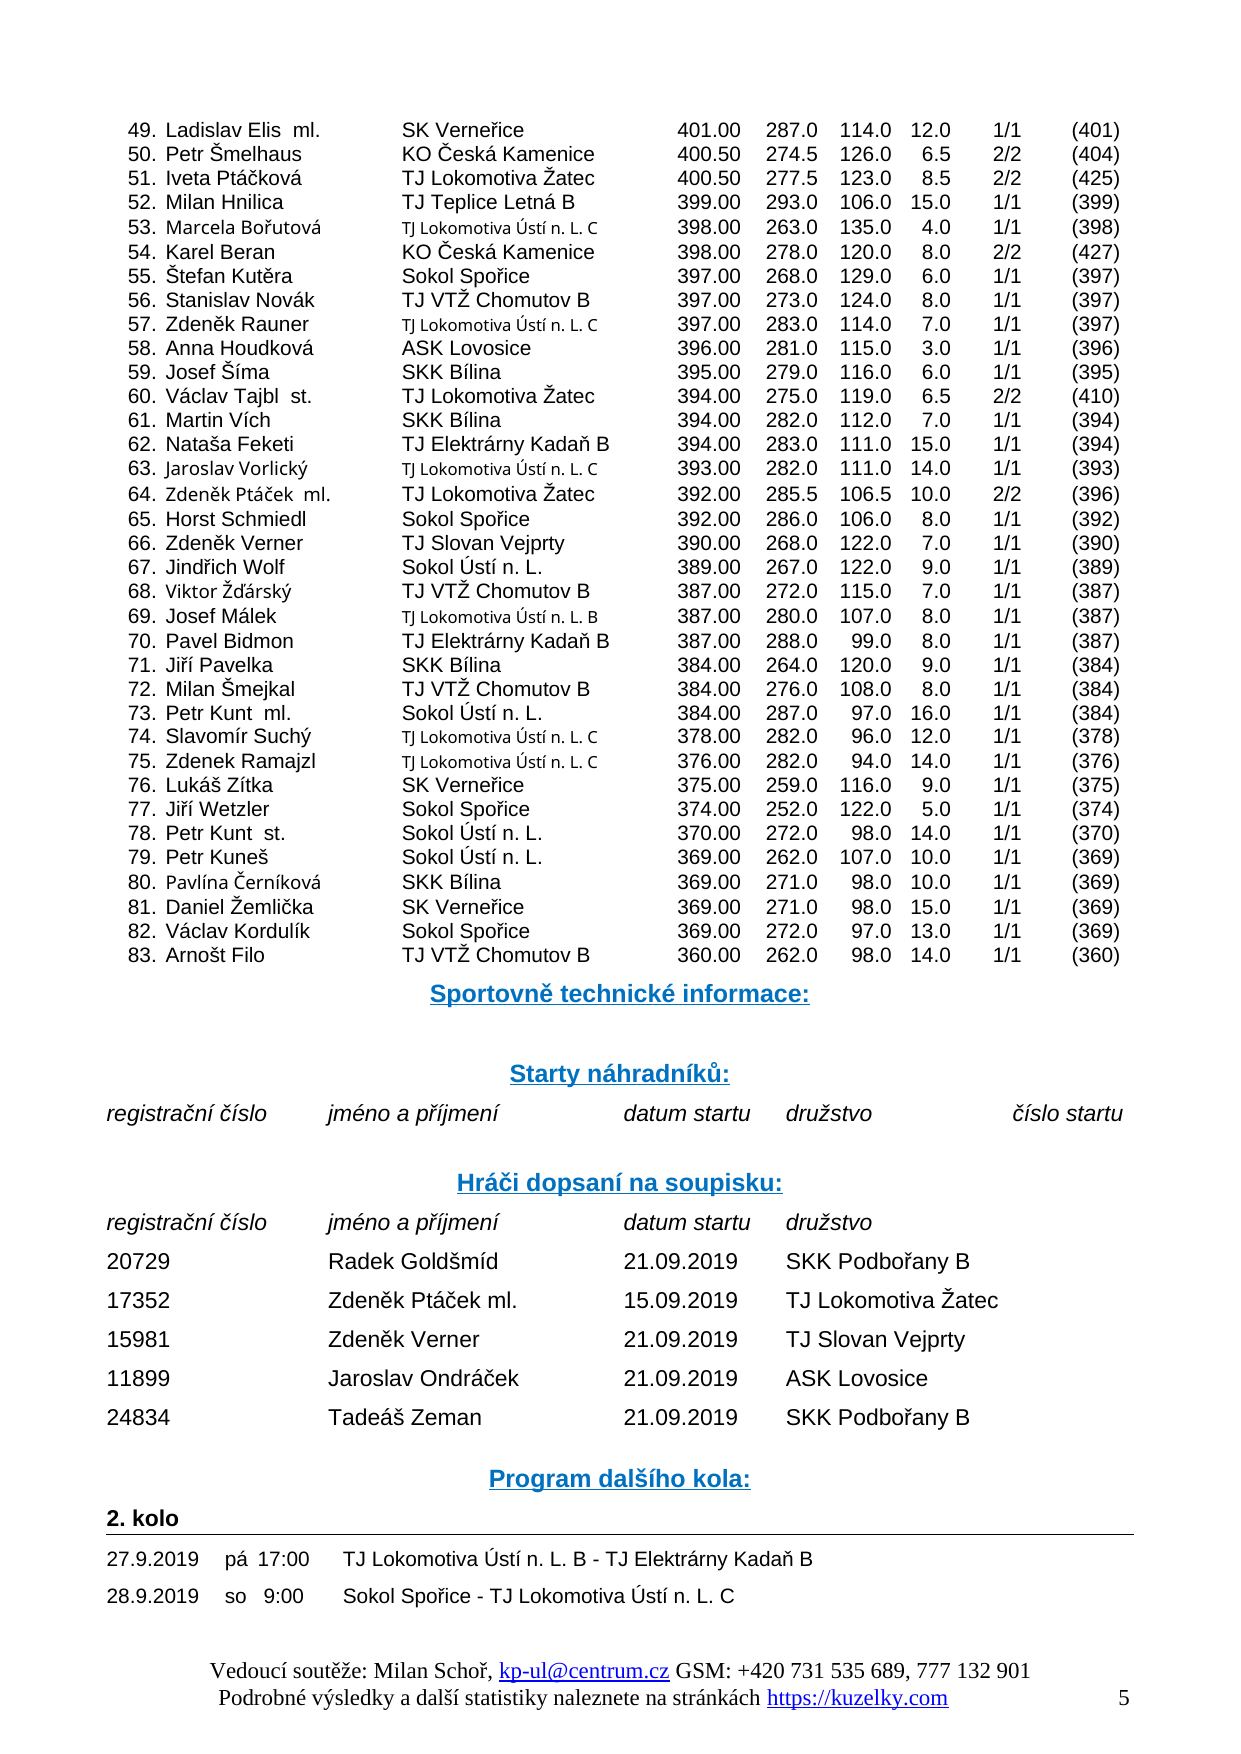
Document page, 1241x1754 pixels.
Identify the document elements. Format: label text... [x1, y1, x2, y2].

text 67. Jindřich Wolf Sokol Ústí n. L. 389.00 267.0 122.0 9.0 1/1 (389) [106, 554, 1134, 578]
text 55. Štefan Kutěra Sokol Spořice 397.00 268.0 129.0 6.0 1/1 (397) [106, 263, 1134, 287]
text 53. Marcela Bořutová TJ Lokomotiva Ústí n. L. C 398.00 263.0 135.0 4.0 1/1 (398) [106, 214, 1134, 239]
text 68. Viktor Žďárský TJ VTŽ Chomutov B 387.00 272.0 115.0 7.0 1/1 (387) [106, 578, 1134, 604]
text 69. Josef Málek TJ Lokomotiva Ústí n. L. B 387.00 280.0 107.0 8.0 1/1 (387) [106, 604, 1134, 628]
text 71. Jiří Pavelka SKK Bílina 384.00 264.0 120.0 9.0 1/1 (384) [106, 652, 1134, 676]
text 77. Jiří Wetzler Sokol Spořice 374.00 252.0 122.0 5.0 1/1 (374) [106, 797, 1134, 821]
text 76. Lukáš Zítka SK Verneřice 375.00 259.0 116.0 9.0 1/1 (375) [106, 773, 1134, 797]
text 70. Pavel Bidmon TJ Elektrárny Kadaň B 387.00 288.0 99.0 8.0 1/1 (387) [106, 628, 1134, 652]
text 59. Josef Šíma SKK Bílina 395.00 279.0 116.0 6.0 1/1 (395) [106, 360, 1134, 384]
text 58. Anna Houdková ASK Lovosice 396.00 281.0 115.0 3.0 1/1 (396) [106, 336, 1134, 360]
text 52. Milan Hnilica TJ Teplice Letná B 399.00 293.0 106.0 15.0 1/1 (399) [106, 190, 1134, 214]
text 15981 Zdeněk Verner 21.09.2019 TJ Slovan Vejprty [106, 1326, 1134, 1352]
text 62. Nataša Feketi TJ Elektrárny Kadaň B 394.00 283.0 111.0 15.0 1/1 (394) [106, 432, 1134, 456]
text 20729 Radek Goldšmíd 21.09.2019 SKK Podbořany B [106, 1248, 1134, 1274]
text 2. kolo [106, 1505, 1134, 1534]
text Sportovně technické informace: [94, 979, 1145, 1008]
text Program dalšího kola: [94, 1464, 1145, 1493]
text 63. Jaroslav Vorlický TJ Lokomotiva Ústí n. L. C 393.00 282.0 111.0 14.0 1/1 (393) [106, 456, 1134, 481]
text 49. Ladislav Elis ml. SK Verneřice 401.00 287.0 114.0 12.0 1/1 (401) [106, 118, 1134, 142]
text Starty náhradníků: [94, 1059, 1145, 1088]
text 74. Slavomír Suchý TJ Lokomotiva Ústí n. L. C 378.00 282.0 96.0 12.0 1/1 (378) [106, 724, 1134, 749]
text 50. Petr Šmelhaus KO Česká Kamenice 400.50 274.5 126.0 6.5 2/2 (404) [106, 142, 1134, 166]
text registrační číslo jméno a příjmení datum startu družstvo [106, 1209, 1134, 1236]
text 28.9.2019 so 9:00 Sokol Spořice - TJ Lokomotiva Ústí n. L. C [106, 1584, 1134, 1608]
text 79. Petr Kuneš Sokol Ústí n. L. 369.00 262.0 107.0 10.0 1/1 (369) [106, 845, 1134, 869]
text 54. Karel Beran KO Česká Kamenice 398.00 278.0 120.0 8.0 2/2 (427) [106, 239, 1134, 263]
text 51. Iveta Ptáčková TJ Lokomotiva Žatec 400.50 277.5 123.0 8.5 2/2 (425) [106, 166, 1134, 190]
text 81. Daniel Žemlička SK Verneřice 369.00 271.0 98.0 15.0 1/1 (369) [106, 895, 1134, 919]
text 64. Zdeněk Ptáček ml. TJ Lokomotiva Žatec 392.00 285.5 106.5 10.0 2/2 (396) [106, 481, 1134, 507]
text registrační číslo jméno a příjmení datum startu družstvo číslo startu [106, 1100, 1134, 1127]
text Hráči dopsaní na soupisku: [94, 1139, 1145, 1197]
text 24834 Tadeáš Zeman 21.09.2019 SKK Podbořany B [106, 1403, 1134, 1430]
text 80. Pavlína Černíková SKK Bílina 369.00 271.0 98.0 10.0 1/1 (369) [106, 869, 1134, 895]
text 78. Petr Kunt st. Sokol Ústí n. L. 370.00 272.0 98.0 14.0 1/1 (370) [106, 821, 1134, 845]
text 57. Zdeněk Rauner TJ Lokomotiva Ústí n. L. C 397.00 283.0 114.0 7.0 1/1 (397) [106, 311, 1134, 336]
text 72. Milan Šmejkal TJ VTŽ Chomutov B 384.00 276.0 108.0 8.0 1/1 (384) [106, 676, 1134, 700]
text 17352 Zdeněk Ptáček ml. 15.09.2019 TJ Lokomotiva Žatec [106, 1287, 1134, 1313]
text 65. Horst Schmiedl Sokol Spořice 392.00 286.0 106.0 8.0 1/1 (392) [106, 507, 1134, 531]
text 75. Zdenek Ramajzl TJ Lokomotiva Ústí n. L. C 376.00 282.0 94.0 14.0 1/1 (376) [106, 749, 1134, 773]
text 73. Petr Kunt ml. Sokol Ústí n. L. 384.00 287.0 97.0 16.0 1/1 (384) [106, 700, 1134, 724]
text 56. Stanislav Novák TJ VTŽ Chomutov B 397.00 273.0 124.0 8.0 1/1 (397) [106, 287, 1134, 311]
text 66. Zdeněk Verner TJ Slovan Vejprty 390.00 268.0 122.0 7.0 1/1 (390) [106, 531, 1134, 554]
text 11899 Jaroslav Ondráček 21.09.2019 ASK Lovosice [106, 1365, 1134, 1391]
text 61. Martin Vích SKK Bílina 394.00 282.0 112.0 7.0 1/1 (394) [106, 408, 1134, 432]
text 27.9.2019 pá 17:00 TJ Lokomotiva Ústí n. L. B - TJ Elektrárny Kadaň B [106, 1547, 1134, 1571]
text 60. Václav Tajbl st. TJ Lokomotiva Žatec 394.00 275.0 119.0 6.5 2/2 (410) [106, 384, 1134, 408]
text 83. Arnošt Filo TJ VTŽ Chomutov B 360.00 262.0 98.0 14.0 1/1 (360) [106, 943, 1134, 967]
text 82. Václav Kordulík Sokol Spořice 369.00 272.0 97.0 13.0 1/1 (369) [106, 919, 1134, 943]
